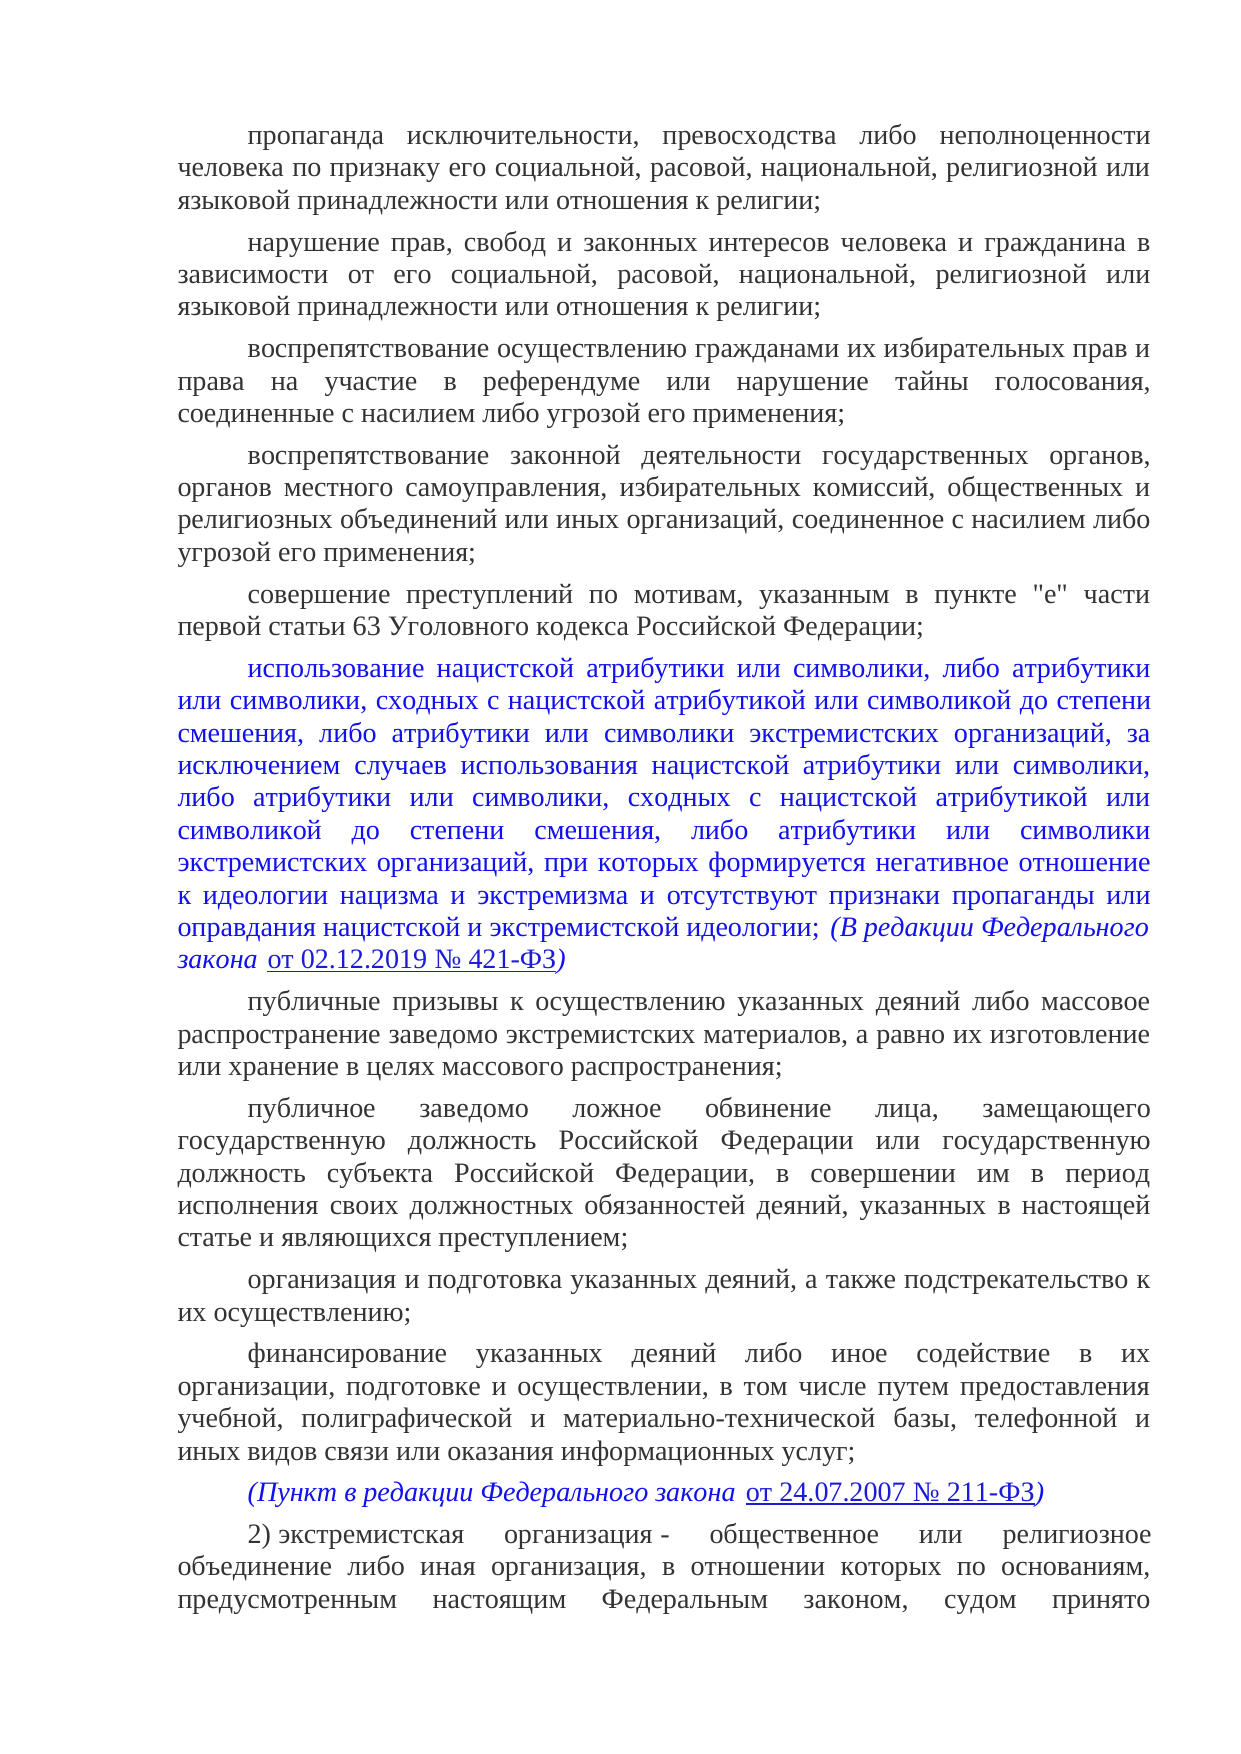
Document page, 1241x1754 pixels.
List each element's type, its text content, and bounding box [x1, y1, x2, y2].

text финансирование указанных деяний либо иное содействие в их организации, подготовке и осуществлении, в том числе путем предоставления учебной, полиграфической и материально-технической базы, телефонной и иных видов связи или оказания информационных услуг; [177, 1336, 1152, 1466]
text пропаганда исключительности, превосходства либо неполноценности человека по признаку его социальной, расовой, национальной, религиозной или языковой принадлежности или отношения к религии; [177, 118, 1152, 215]
text нарушение прав, свобод и законных интересов человека и гражданина в зависимости от его социальной, расовой, национальной, религиозной или языковой принадлежности или отношения к религии; [177, 225, 1152, 322]
text совершение преступлений по мотивам, указанным в пункте "е" части первой статьи 63 Уголовного кодекса Российской Федерации; [177, 577, 1152, 642]
text публичное заведомо ложное обвинение лица, замещающего государственную должность Российской Федерации или государственную должность субъекта Российской Федерации, в совершении им в период исполнения своих должностных обязанностей деяний, указанных в настоящей статье и являющихся преступлением; [177, 1091, 1152, 1253]
text воспрепятствование законной деятельности государственных органов, органов местного самоуправления, избирательных комиссий, общественных и религиозных объединений или иных организаций, соединенное с насилием либо угрозой его применения; [177, 438, 1152, 567]
text воспрепятствование осуществлению гражданами их избирательных прав и права на участие в референдуме или нарушение тайны голосования, соединенные с насилием либо угрозой его применения; [177, 331, 1152, 428]
text использование нацистской атрибутики или символики, либо атрибутики или символики, сходных с нацистской атрибутикой или символикой до степени смешения, либо атрибутики или символики экстремистских организаций, за исключением случаев использования нацистской атрибутики или символики, либо атрибутики или символики, сходных с нацистской атрибутикой или символикой до степени смешения, либо атрибутики или символики экстремистских организаций, при которых формируется негативное отношение к идеологии нацизма и экстремизма и отсутствуют признаки пропаганды или оправдания нацистской и экстремистской идеологии; (В редакции Федерального закона от 02.12.2019 № 421-ФЗ) [177, 651, 1152, 975]
text публичные призывы к осуществлению указанных деяний либо массовое распространение заведомо экстремистских материалов, а равно их изготовление или хранение в целях массового распространения; [177, 984, 1152, 1081]
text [177, 1517, 1152, 1614]
text организация и подготовка указанных деяний, а также подстрекательство к их осуществлению; [177, 1262, 1152, 1327]
text (Пункт в редакции Федерального закона от 24.07.2007 № 211-ФЗ) [177, 1475, 1152, 1508]
